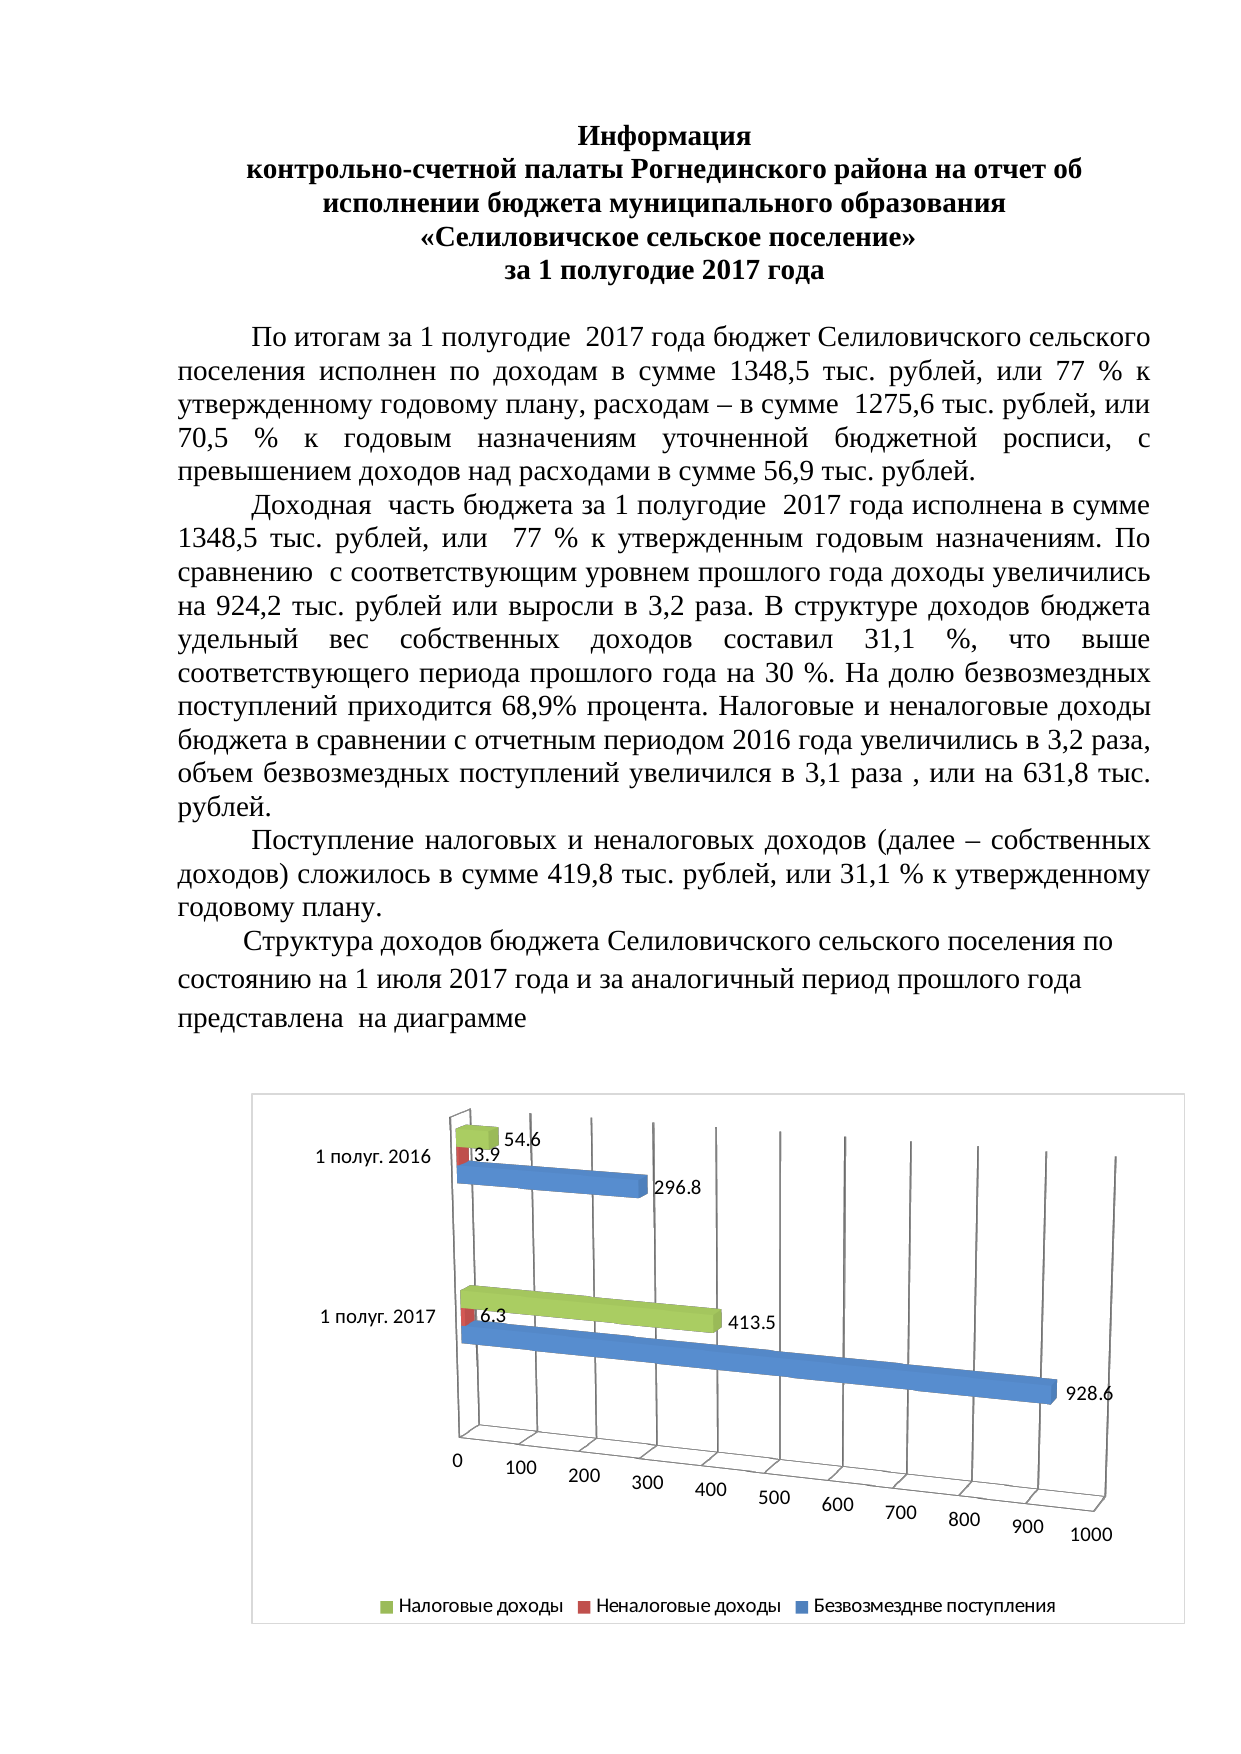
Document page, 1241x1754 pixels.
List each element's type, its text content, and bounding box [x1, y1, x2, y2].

text за 1 полугодие 2017 года [177, 252, 1152, 286]
text По итогам за 1 полугодие 2017 года бюджет Селиловичского сельского поселения исполнен по доходам в сумме 1348,5 тыс. рублей, или 77 % к утвержденному годовому плану, расходам – в сумме 1275,6 тыс. рублей, или 70,5 % к годовым назначениям уточненной бюджетной росписи, с превышением доходов над расходами в сумме 56,9 тыс. рублей. [177, 319, 1152, 487]
text «Селиловичское сельское поселение» [177, 219, 1152, 252]
text Поступление налоговых и неналоговых доходов (далее – собственных доходов) сложилось в сумме 419,8 тыс. рублей, или 31,1 % к утвержденному годовому плану. [177, 822, 1152, 923]
text Структура доходов бюджета Селиловичского сельского поселения по состоянию на 1 июля 2017 года и за аналогичный период прошлого года представлена на диаграмме [177, 923, 1152, 1034]
text Доходная часть бюджета за 1 полугодие 2017 года исполнена в сумме 1348,5 тыс. рублей, или 77 % к утвержденным годовым назначениям. По сравнению с соответствующим уровнем прошлого года доходы увеличились на 924,2 тыс. рублей или выросли в 3,2 раза. В структуре доходов бюджета удельный вес собственных доходов составил 31,1 %, что выше соответствующего периода прошлого года на 30 %. На долю безвозмездных поступлений приходится 68,9% процента. Налоговые и неналоговые доходы бюджета в сравнении с отчетным периодом 2016 года увеличились в 3,2 раза, объем безвозмездных поступлений увеличился в 3,1 раза , или на 631,8 тыс. рублей. [177, 487, 1152, 822]
text Информация [177, 118, 1152, 152]
text контрольно-счетной палаты Рогнединского района на отчет об исполнении бюджета муниципального образования [177, 152, 1152, 219]
